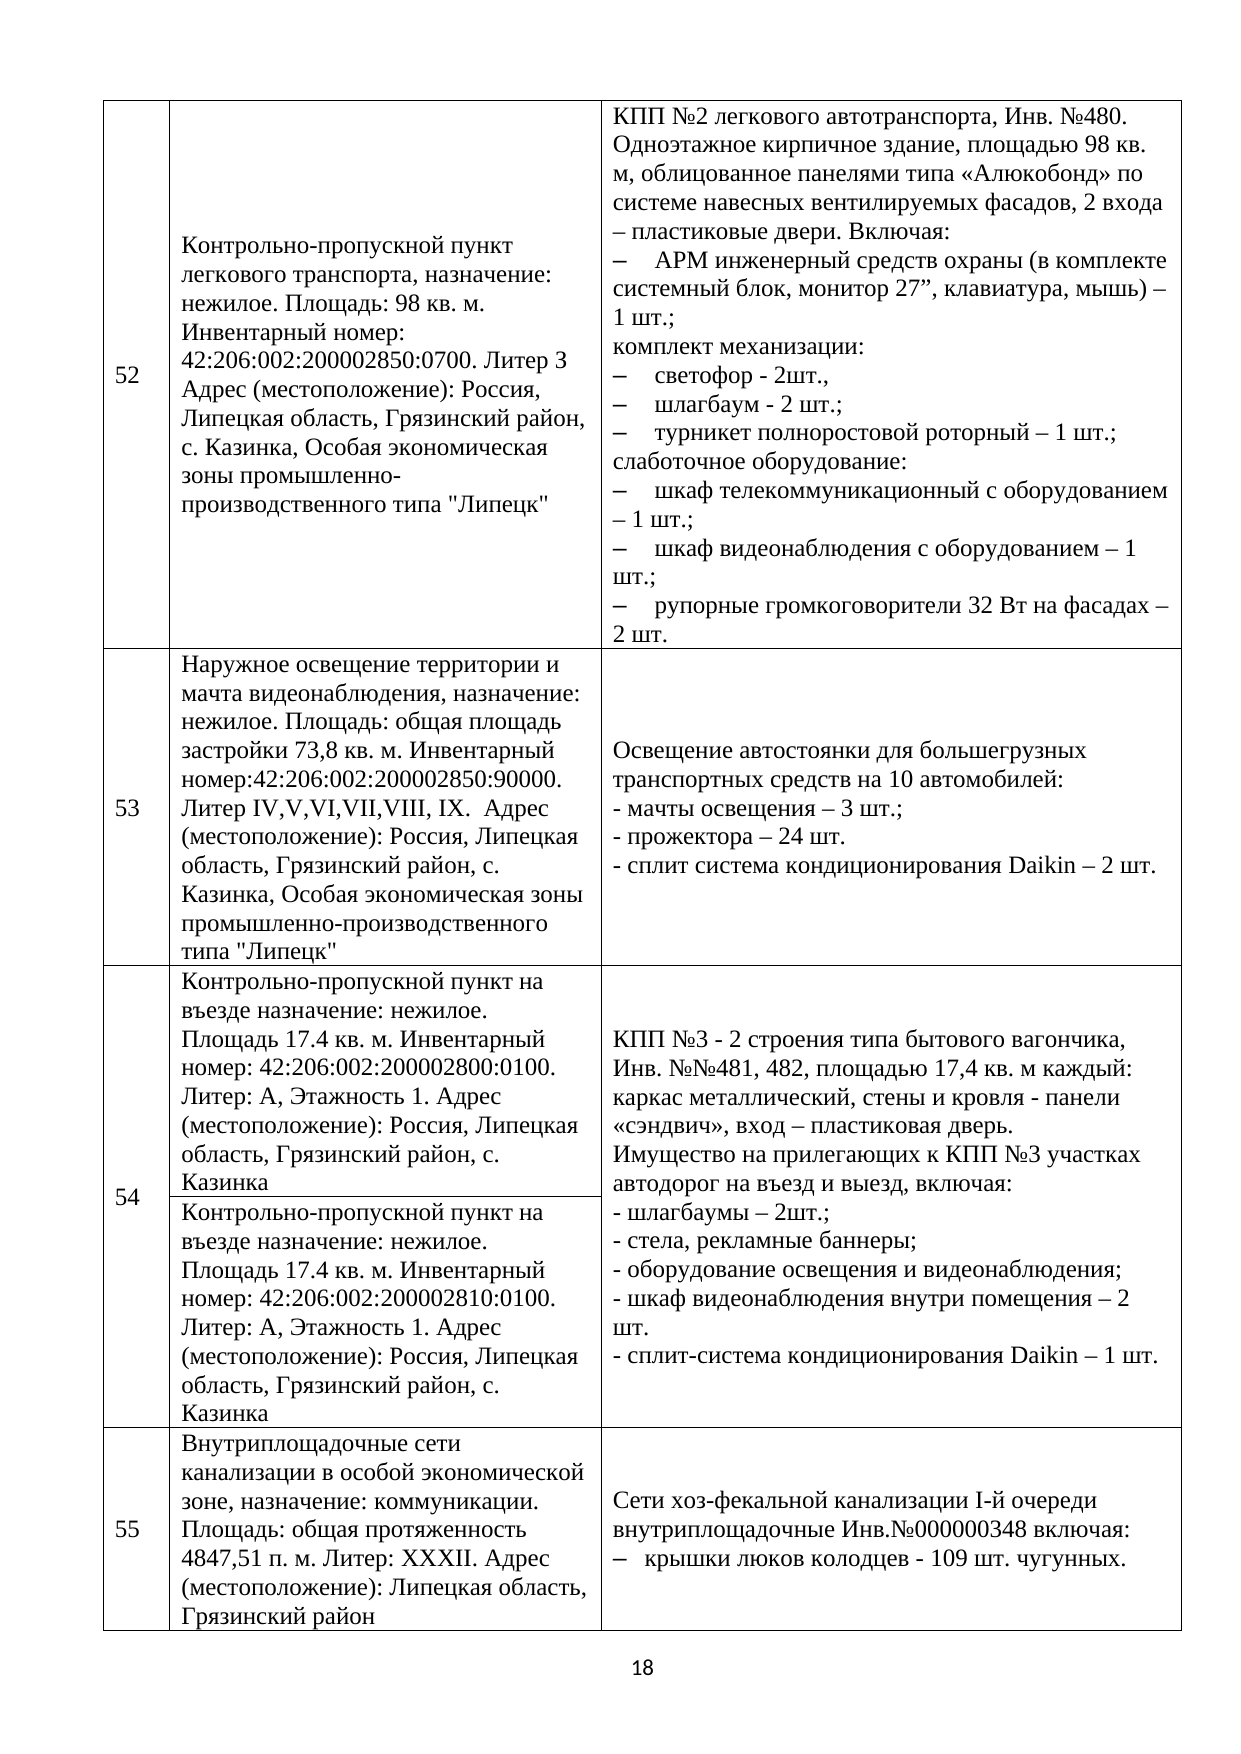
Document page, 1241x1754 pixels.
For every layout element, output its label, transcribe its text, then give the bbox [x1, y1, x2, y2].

table_cell 53 [104, 649, 169, 965]
table_cell Освещение автостоянки для большегрузных транспортных средств на 10 автомобилей: - мачты освещения – 3 шт.; - прожектора – 24 шт. - сплит система кондиционирования Daikin – 2 шт. [602, 649, 1181, 965]
table_cell Наружное освещение территории и мачта видеонаблюдения, назначение: нежилое. Площадь: общая площадь застройки 73,8 кв. м. Инвентарный номер:42:206:002:200002850:90000. Литер IV,V,VI,VII,VIII, IX. Адрес (местоположение): Россия, Липецкая область, Грязинский район, с. Казинка, Особая экономическая зоны промышленно-производственного типа "Липецк" [170, 649, 601, 965]
table_cell КПП №3 - 2 строения типа бытового вагончика, Инв. №№481, 482, площадью 17,4 кв. м каждый: каркас металлический, стены и кровля - панели «сэндвич», вход – пластиковая дверь. Имущество на прилегающих к КПП №3 участках автодорог на въезд и выезд, включая: - шлагбаумы – 2шт.; - стела, рекламные баннеры; - оборудование освещения и видеонаблюдения; - шкаф видеонаблюдения внутри помещения – 2 шт. - сплит-система кондиционирования Daikin – 1 шт. [602, 966, 1181, 1427]
table_cell Сети хоз-фекальной канализации I-й очереди внутриплощадочные Инв.№000000348 включая: крышки люков колодцев - 109 шт. чугунных. [602, 1428, 1181, 1629]
table_cell Контрольно-пропускной пункт на въезде назначение: нежилое. Площадь 17.4 кв. м. Инвентарный номер: 42:206:002:200002800:0100. Литер: А, Этажность 1. Адрес (местоположение): Россия, Липецкая область, Грязинский район, с. Казинка [170, 966, 601, 1196]
table_cell Контрольно-пропускной пункт легкового транспорта, назначение: нежилое. Площадь: 98 кв. м. Инвентарный номер: 42:206:002:200002850:0700. Литер З Адрес (местоположение): Россия, Липецкая область, Грязинский район, с. Казинка, Особая экономическая зоны промышленно-производственного типа "Липецк" [170, 101, 601, 648]
table_cell КПП №2 легкового автотранспорта, Инв. №480. Одноэтажное кирпичное здание, площадью 98 кв. м, облицованное панелями типа «Алюкобонд» по системе навесных вентилируемых фасадов, 2 входа – пластиковые двери. Включая: АРМ инженерный средств охраны (в комплекте системный блок, монитор 27”, клавиатура, мышь) – 1 шт.; комплект механизации: светофор - 2шт., шлагбаум - 2 шт.; турникет полноростовой роторный – 1 шт.; слаботочное оборудование: шкаф телекоммуникационный с оборудованием – 1 шт.; шкаф видеонаблюдения с оборудованием – 1 шт.; рупорные громкоговорители 32 Вт на фасадах – 2 шт. [602, 101, 1181, 648]
table_cell Внутриплощадочные сети канализации в особой экономической зоне, назначение: коммуникации. Площадь: общая протяженность 4847,51 п. м. Литер: XXXII. Адрес (местоположение): Липецкая область, Грязинский район [170, 1428, 601, 1629]
table_cell 54 [104, 966, 169, 1427]
table_cell Контрольно-пропускной пункт на въезде назначение: нежилое. Площадь 17.4 кв. м. Инвентарный номер: 42:206:002:200002810:0100. Литер: А, Этажность 1. Адрес (местоположение): Россия, Липецкая область, Грязинский район, с. Казинка [170, 1197, 601, 1427]
table_cell 55 [104, 1428, 169, 1629]
table_cell 52 [104, 101, 169, 648]
